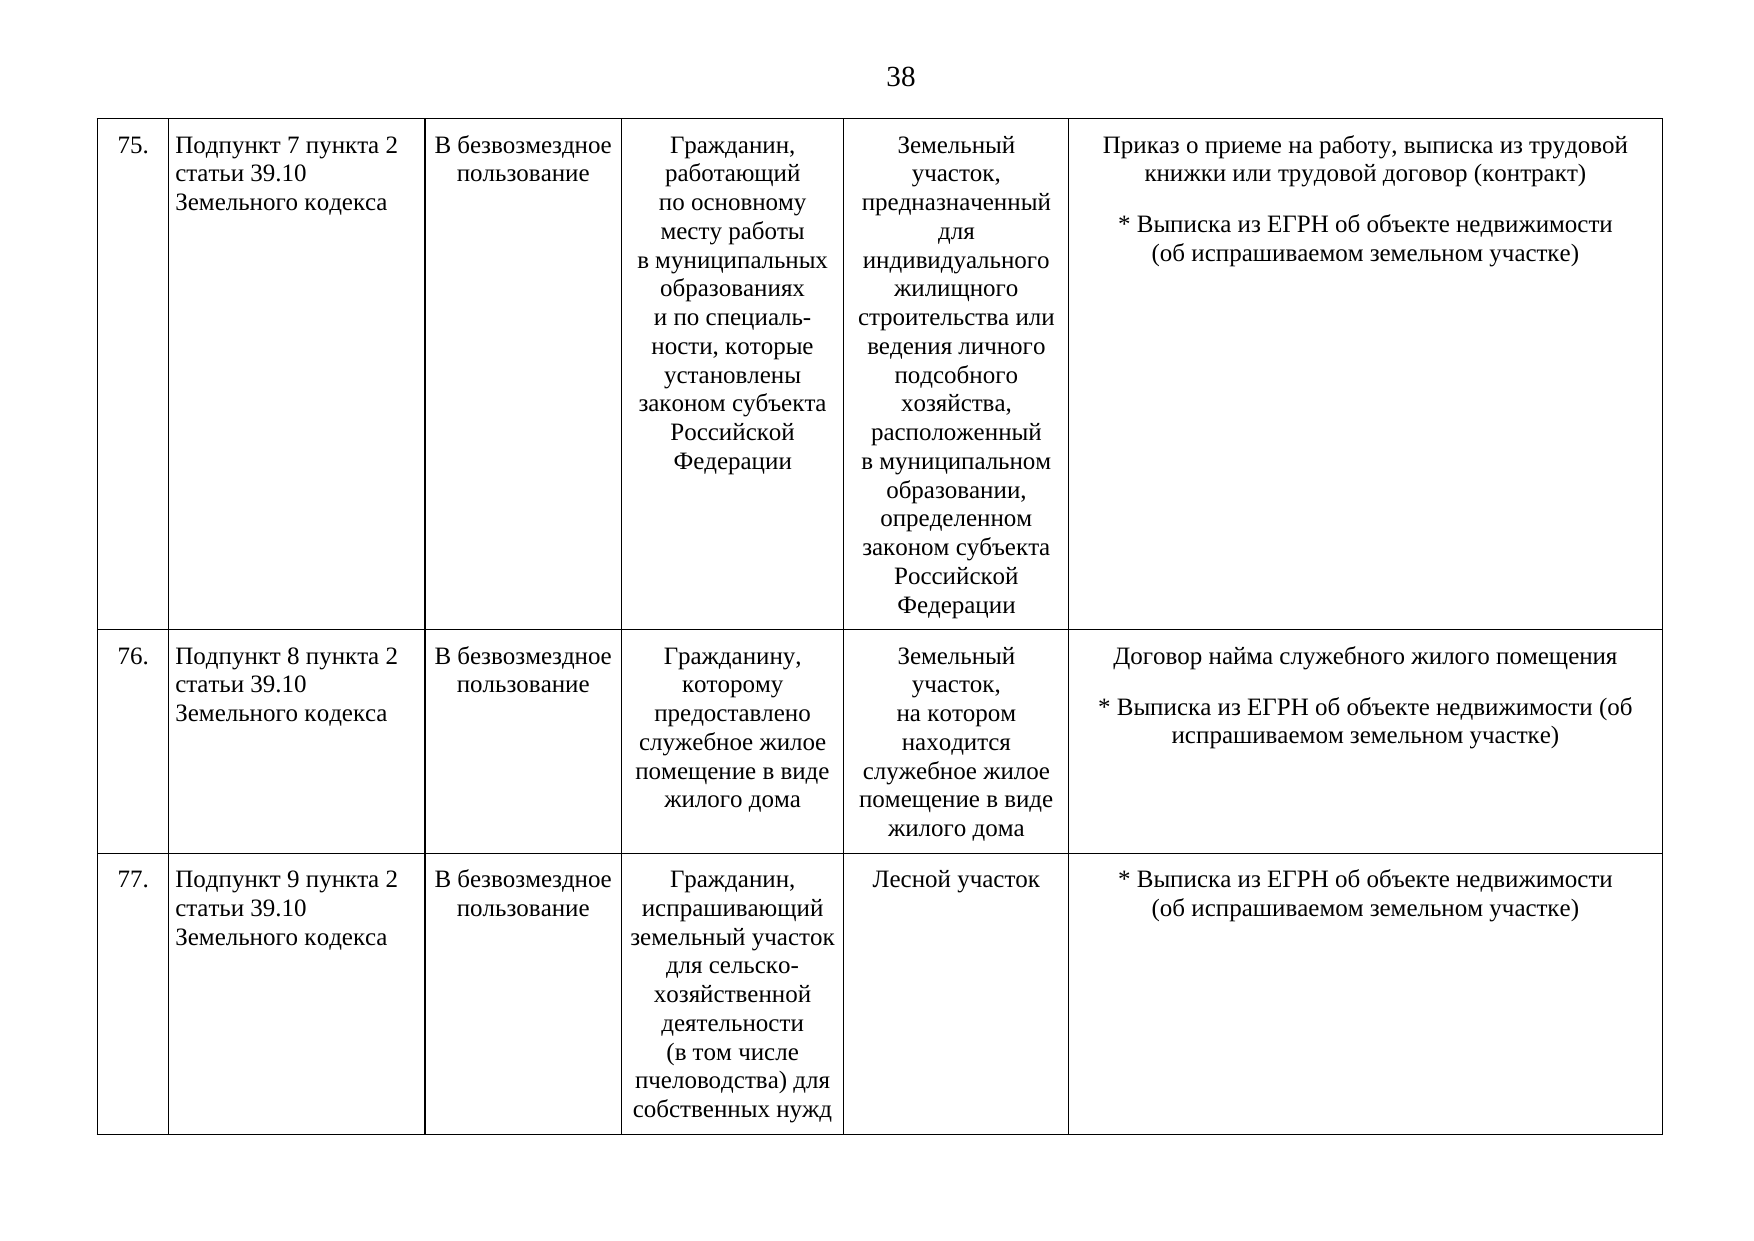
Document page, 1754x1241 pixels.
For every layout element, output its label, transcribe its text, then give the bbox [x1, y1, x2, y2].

table_header 75. [98, 119, 168, 629]
table_cell Гражданину, которому предоставлено служебное жилое помещение в виде жилого дома [622, 630, 843, 853]
table_header Приказ о приеме на работу, выписка из трудовой книжки или трудовой договор (контракт) [1069, 119, 1662, 198]
table_cell * Выписка из ЕГРН об объекте недвижимости (об испрашиваемом земельном участке) [1069, 198, 1662, 629]
table_cell * Выписка из ЕГРН об объекте недвижимости (об испрашиваемом земельном участке) [1069, 680, 1662, 853]
table_cell Договор найма служебного жилого помещения [1069, 630, 1662, 680]
table_header Земельный участок, предназначенный для индивидуального жилищного строительства или ведения личного подсобного хозяйства, расположенный в муниципальном образовании, определенном законом субъекта Российской Федерации [844, 119, 1068, 629]
table_cell Подпункт 9 пункта 2 статьи 39.10 Земельного кодекса [169, 854, 424, 1134]
table_cell Земельный участок, на котором находится служебное жилое помещение в виде жилого дома [844, 630, 1068, 853]
table_header Подпункт 7 пункта 2 статьи 39.10 Земельного кодекса [169, 119, 424, 629]
table_cell Подпункт 8 пункта 2 статьи 39.10 Земельного кодекса [169, 630, 424, 853]
table_cell 76. [98, 630, 168, 853]
table_cell Гражданин, испрашивающий земельный участок для сельско-хозяйственной деятельности (в том числе пчеловодства) для собственных нужд [622, 854, 843, 1134]
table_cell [426, 854, 621, 1134]
table_cell 77. [98, 854, 168, 1134]
table_cell * Выписка из ЕГРН об объекте недвижимости (об испрашиваемом земельном участке) [1069, 854, 1662, 1134]
table_cell В безвозмездное пользование [426, 630, 621, 853]
table_cell Лесной участок [844, 854, 1068, 1134]
table_header В безвозмездное пользование [426, 119, 621, 629]
table_header Гражданин, работающий по основному месту работы в муниципальных образованиях и по специаль-ности, которые установлены законом субъекта Российской Федерации [622, 119, 843, 629]
